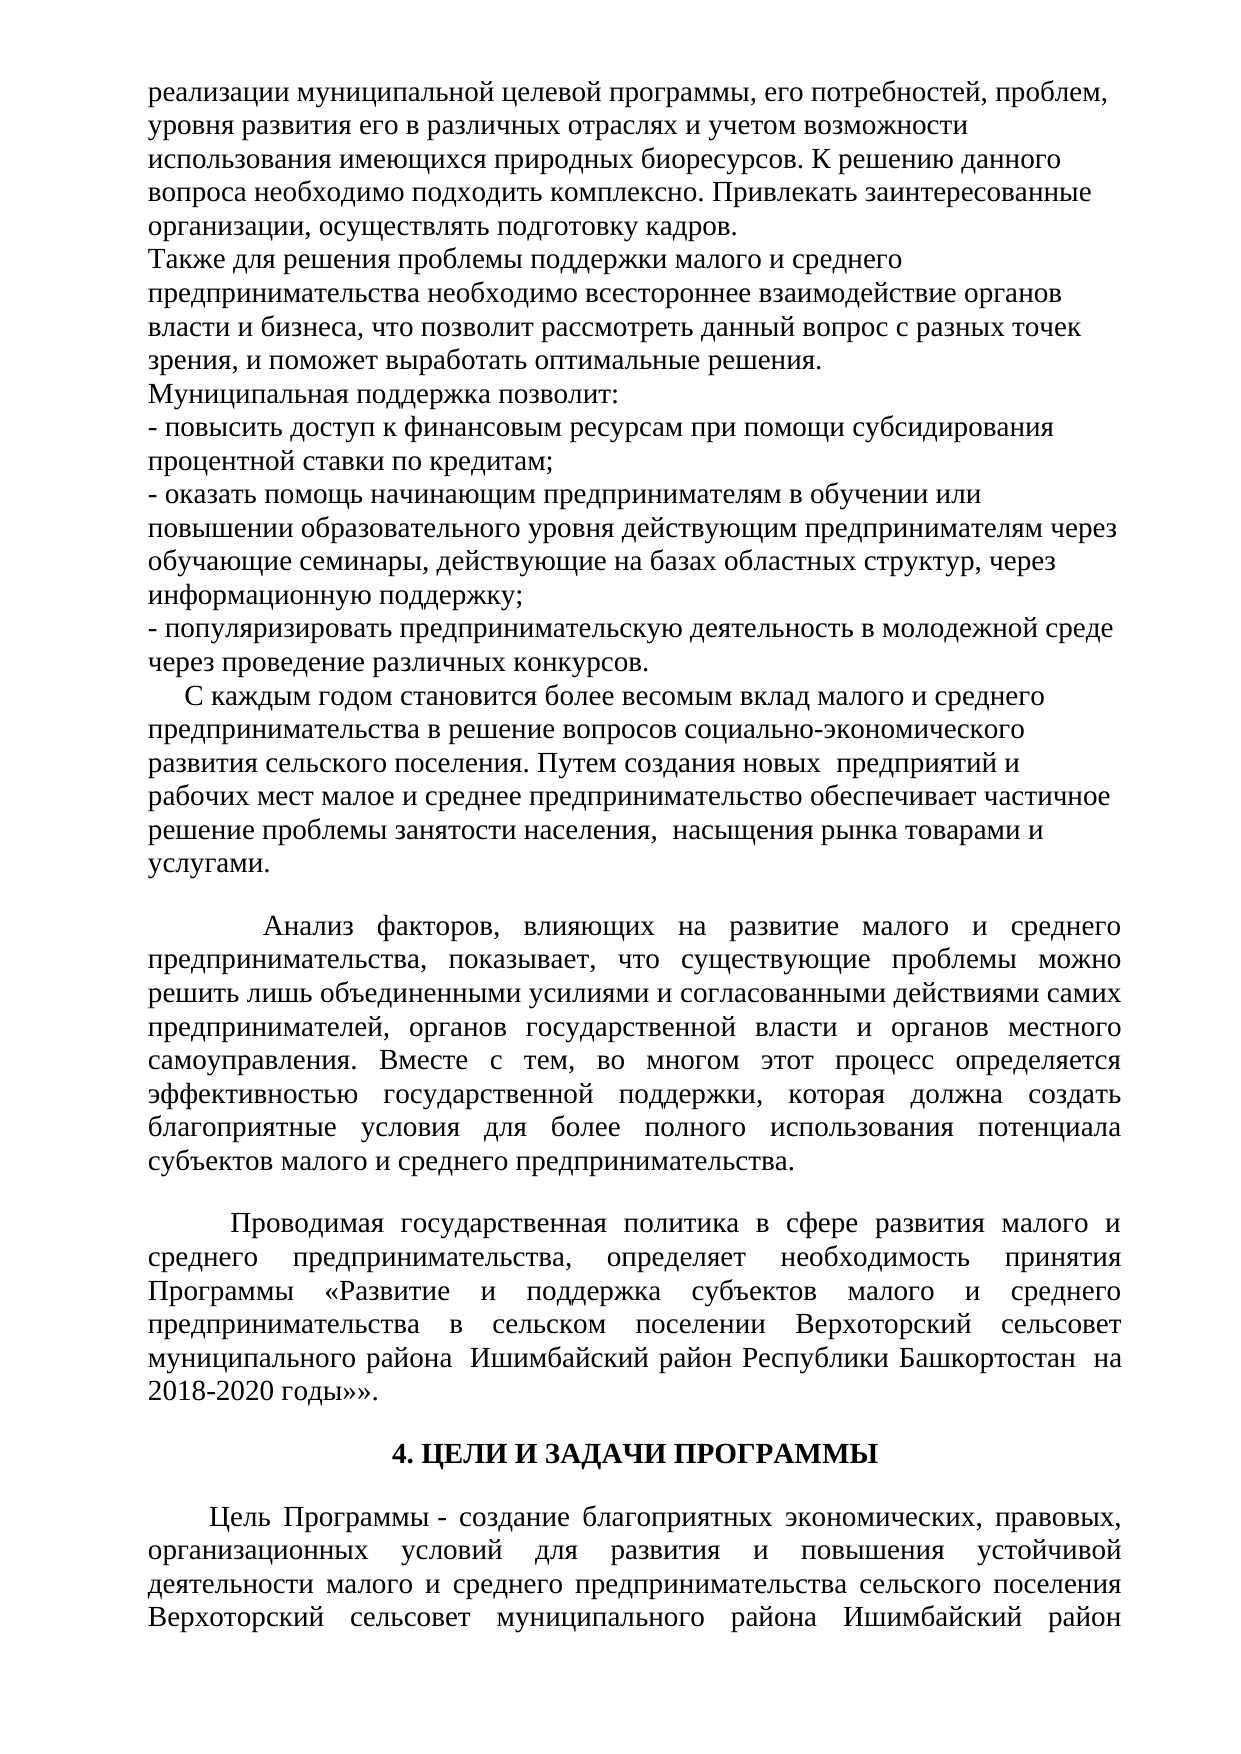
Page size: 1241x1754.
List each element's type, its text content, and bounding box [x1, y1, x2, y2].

text Анализ факторов, влияющих на развитие малого и среднего предпринимательства, показывает, что существующие проблемы можно решить лишь объединенными усилиями и согласованными действиями самих предпринимателей, органов государственной власти и органов местного самоуправления. Вместе с тем, во многом этот процесс определяется эффективностью государственной поддержки, которая должна создать благоприятные условия для более полного использования потенциала субъектов малого и среднего предпринимательства. [148, 908, 1122, 1176]
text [148, 74, 1122, 879]
text 4. ЦЕЛИ И ЗАДАЧИ ПРОГРАММЫ [148, 1436, 1122, 1469]
text Проводимая государственная политика в сфере развития малого и среднего предпринимательства, определяет необходимость принятия Программы «Развитие и поддержка субъектов малого и среднего предпринимательства в сельском поселении Верхоторский сельсовет муниципального района Ишимбайский район Республики Башкортостан на 2018-2020 годы»». [148, 1206, 1122, 1407]
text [148, 1499, 1122, 1633]
